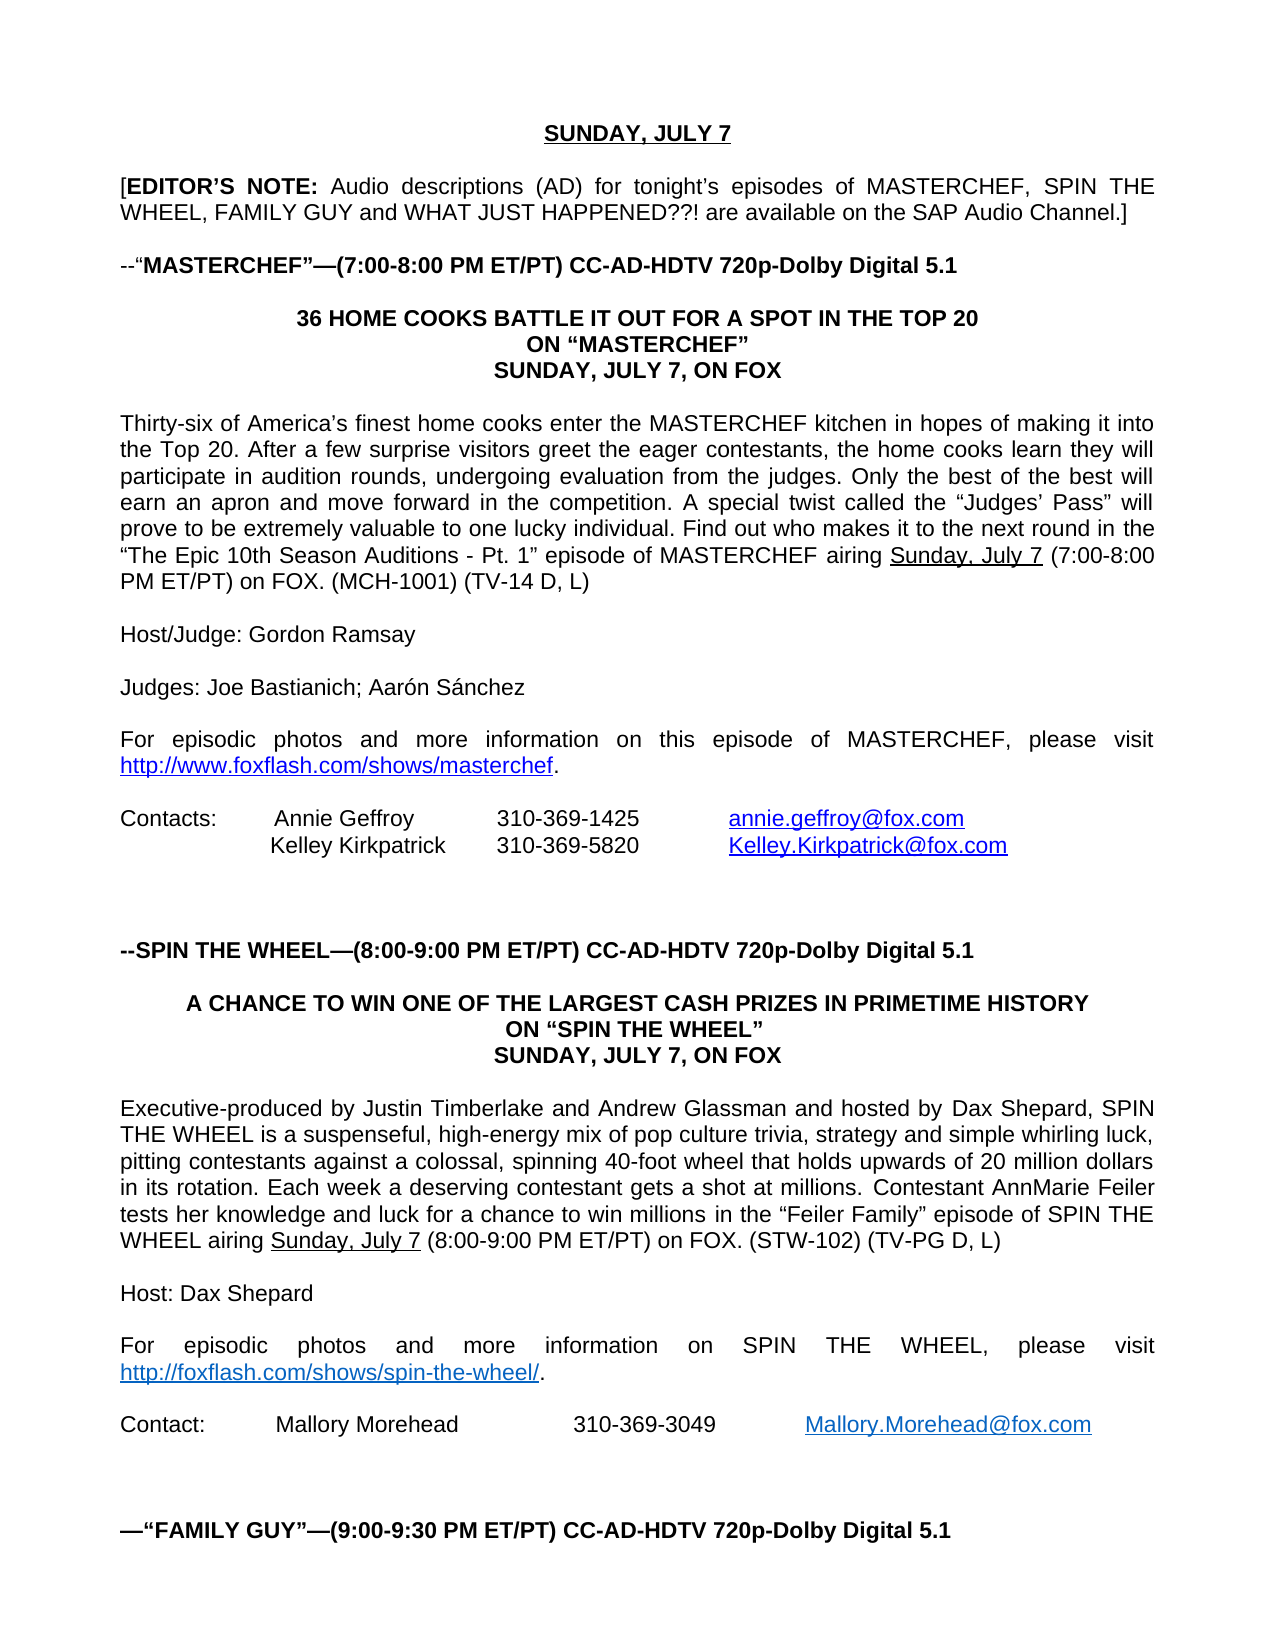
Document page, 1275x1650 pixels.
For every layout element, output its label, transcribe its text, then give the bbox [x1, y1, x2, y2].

text —“FAMILY GUY”—(9:00-9:30 PM ET/PT) CC-AD-HDTV 720p-Dolby Digital 5.1 [120, 1517, 1155, 1543]
text Contacts: Annie Geffroy 310-369-1425 annie.geffroy@fox.com [120, 805, 1155, 832]
text --“MASTERCHEF”—(7:00-8:00 PM ET/PT) CC-AD-HDTV 720p-Dolby Digital 5.1 [120, 252, 1155, 278]
text Host: Dax Shepard [120, 1279, 1155, 1306]
text Host/Judge: Gordon Ramsay [120, 621, 1155, 647]
text Kelley Kirkpatrick 310-369-5820 Kelley.Kirkpatrick@fox.com [195, 832, 1155, 858]
text --SPIN THE WHEEL—(8:00-9:00 PM ET/PT) CC-AD-HDTV 720p-Dolby Digital 5.1 [120, 937, 1155, 963]
text SUNDAY, JULY 7, ON FOX [120, 357, 1155, 383]
text [EDITOR’S NOTE: Audio descriptions (AD) for tonight’s episodes of MASTERCHEF, SPIN THE WHEEL, FAMILY GUY and WHAT JUST HAPPENED??! are available on the SAP Audio Channel.] [120, 173, 1155, 225]
text ON “MASTERCHEF” [120, 331, 1155, 357]
text Thirty-six of America’s finest home cooks enter the MASTERCHEF kitchen in hopes of making it into the Top 20. After a few surprise visitors greet the eager contestants, the home cooks learn they will participate in audition rounds, undergoing evaluation from the judges. Only the best of the best will earn an apron and move forward in the competition. A special twist called the “Judges’ Pass” will prove to be extremely valuable to one lucky individual. Find out who makes it to the next round in the “The Epic 10th Season Auditions - Pt. 1” episode of MASTERCHEF airing Sunday, July 7 (7:00-8:00 PM ET/PT) on FOX. (MCH-1001) (TV-14 D, L) [120, 410, 1155, 594]
text For episodic photos and more information on SPIN THE WHEEL, please visit http://foxflash.com/shows/spin-the-wheel/. [120, 1332, 1155, 1385]
text 36 HOME COOKS BATTLE IT OUT FOR A SPOT IN THE TOP 20 [120, 304, 1155, 331]
text A CHANCE TO WIN ONE OF THE LARGEST CASH PRIZES IN PRIMETIME HISTORY [120, 990, 1155, 1016]
text SUNDAY, JULY 7, ON FOX [120, 1042, 1155, 1069]
text ON “SPIN THE WHEEL” [120, 1016, 1155, 1042]
text SUNDAY, JULY 7 [120, 120, 1155, 146]
text For episodic photos and more information on this episode of MASTERCHEF, please visit http://www.foxflash.com/shows/masterchef. [120, 726, 1155, 779]
text Contact: Mallory Morehead 310-369-3049 Mallory.Morehead@fox.com [120, 1411, 1155, 1438]
text Judges: Joe Bastianich; Aarón Sánchez [120, 673, 1155, 700]
text Executive-produced by Justin Timberlake and Andrew Glassman and hosted by Dax Shepard, SPIN THE WHEEL is a suspenseful, high-energy mix of pop culture trivia, strategy and simple whirling luck, pitting contestants against a colossal, spinning 40-foot wheel that holds upwards of 20 million dollars in its rotation. Each week a deserving contestant gets a shot at millions. Contestant AnnMarie Feiler tests her knowledge and luck for a chance to win millions in the “Feiler Family” episode of SPIN THE WHEEL airing Sunday, July 7 (8:00-9:00 PM ET/PT) on FOX. (STW-102) (TV-PG D, L) [120, 1095, 1155, 1253]
